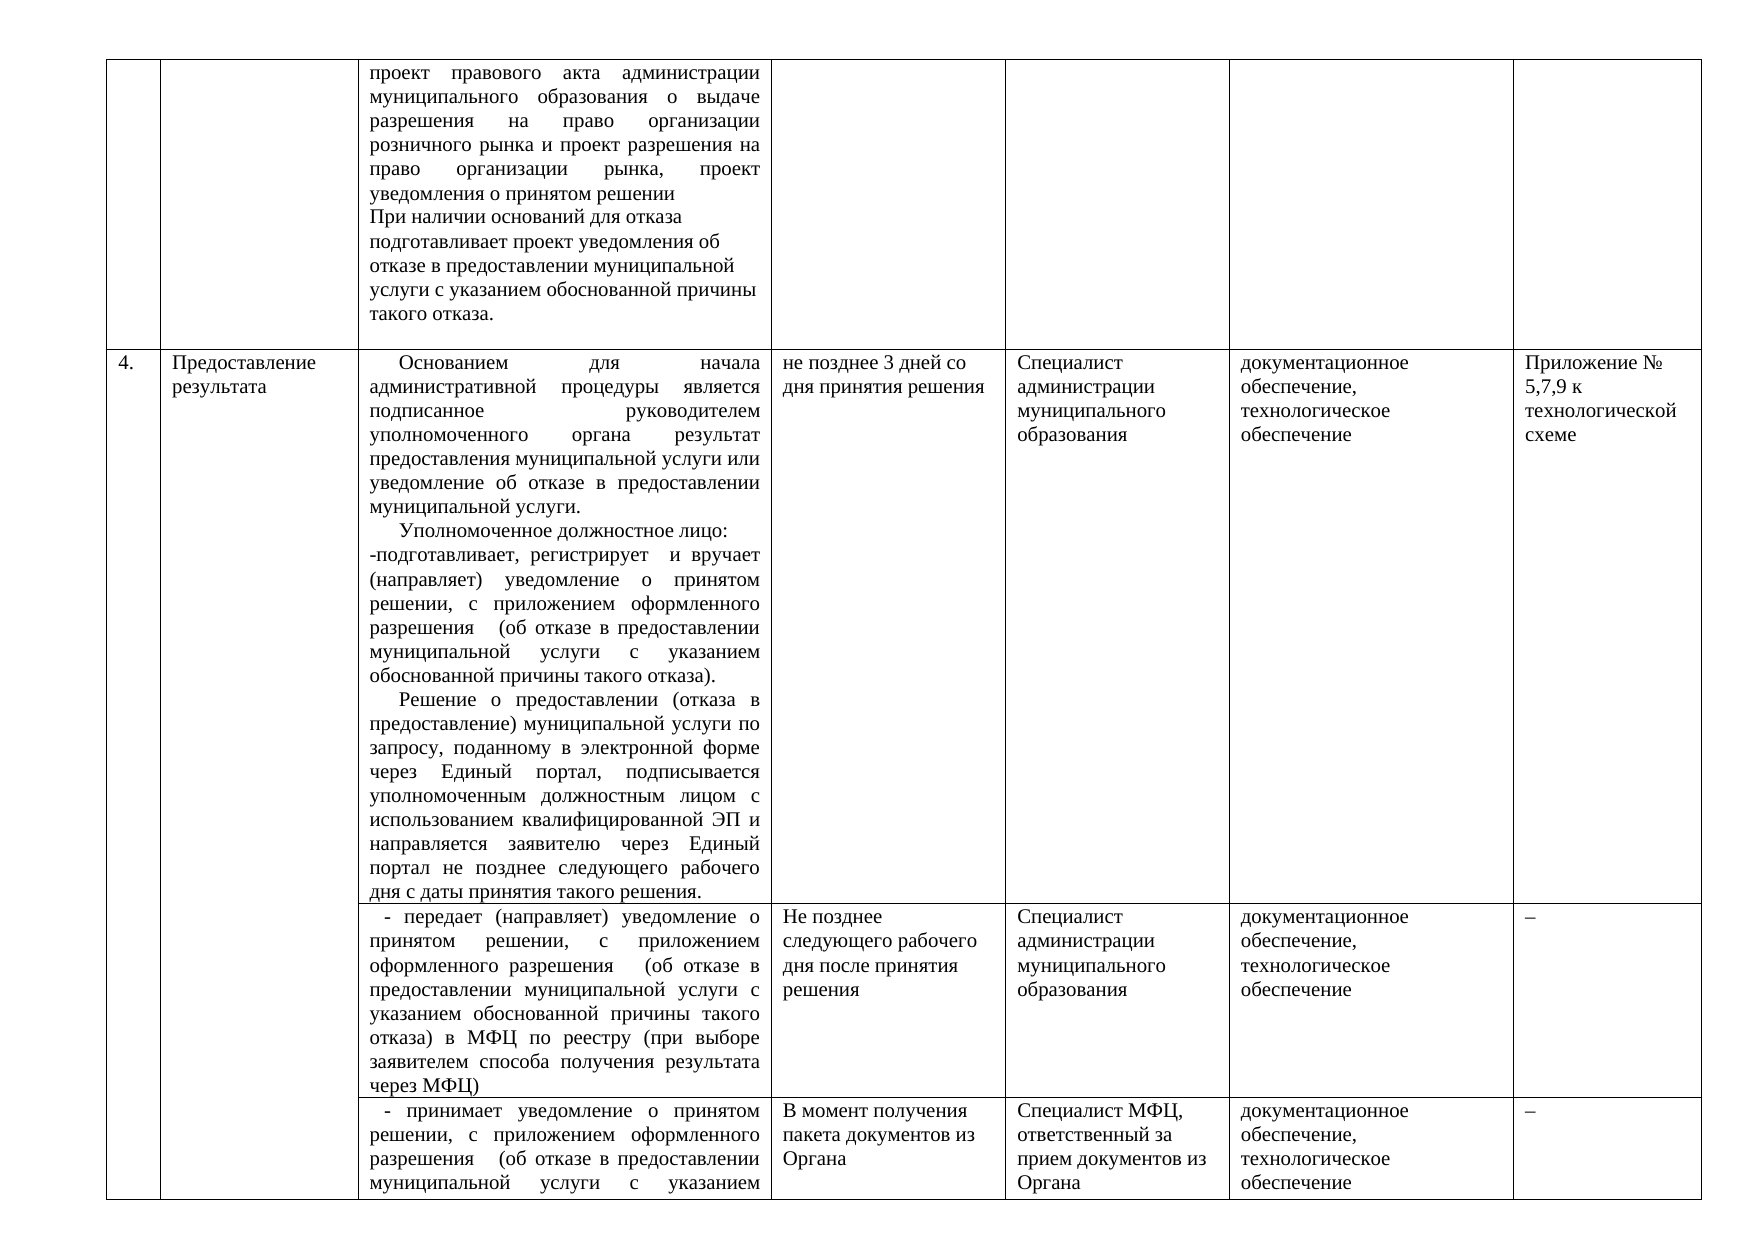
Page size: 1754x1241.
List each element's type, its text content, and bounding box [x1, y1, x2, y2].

table_cell документационное обеспечение, технологическое обеспечение [1230, 904, 1513, 1097]
table_cell Не позднее следующего рабочего дня после принятия решения [772, 904, 1005, 1097]
table_cell документационное обеспечение, технологическое обеспечение [1230, 1098, 1513, 1199]
table_cell Специалист администрации муниципального образования [1006, 350, 1229, 903]
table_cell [1006, 60, 1229, 349]
table_cell - передает (направляет) уведомление о принятом решении, с приложением оформленного разрешения (об отказе в предоставлении муниципальной услуги с указанием обоснованной причины такого отказа) в МФЦ по реестру (при выборе заявителем способа получения результата через МФЦ) [359, 904, 771, 1097]
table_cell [359, 60, 771, 349]
table_cell Специалист администрации муниципального образования [1006, 904, 1229, 1097]
table_cell Основанием для начала административной процедуры является подписанное руководителем уполномоченного органа результат предоставления муниципальной услуги или уведомление об отказе в предоставлении муниципальной услуги. Уполномоченное должностное лицо: -подготавливает, регистрирует и вручает (направляет) уведомление о принятом решении, с приложением оформленного разрешения (об отказе в предоставлении муниципальной услуги с указанием обоснованной причины такого отказа). Решение о предоставлении (отказа в предоставление) муниципальной услуги по запросу, поданному в электронной форме через Единый портал, подписывается уполномоченным должностным лицом с использованием квалифицированной ЭП и направляется заявителю через Единый портал не позднее следующего рабочего дня с даты принятия такого решения. [359, 350, 771, 903]
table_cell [1230, 60, 1513, 349]
table_cell – [1514, 1098, 1701, 1199]
table_cell документационное обеспечение, технологическое обеспечение [1230, 350, 1513, 903]
table_cell 3. [107, 60, 160, 349]
table_cell 4. [107, 350, 160, 1199]
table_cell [161, 60, 358, 349]
table_cell В момент получения пакета документов из Органа [772, 1098, 1005, 1199]
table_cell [772, 60, 1005, 349]
table_cell [1514, 60, 1701, 349]
table_cell Предоставление результата [161, 350, 358, 1199]
table_cell Приложение № 5,7,9 к технологической схеме [1514, 350, 1701, 903]
table_cell Специалист МФЦ, ответственный за прием документов из Органа [1006, 1098, 1229, 1199]
table_cell – [1514, 904, 1701, 1097]
table_cell не позднее 3 дней со дня принятия решения [772, 350, 1005, 903]
